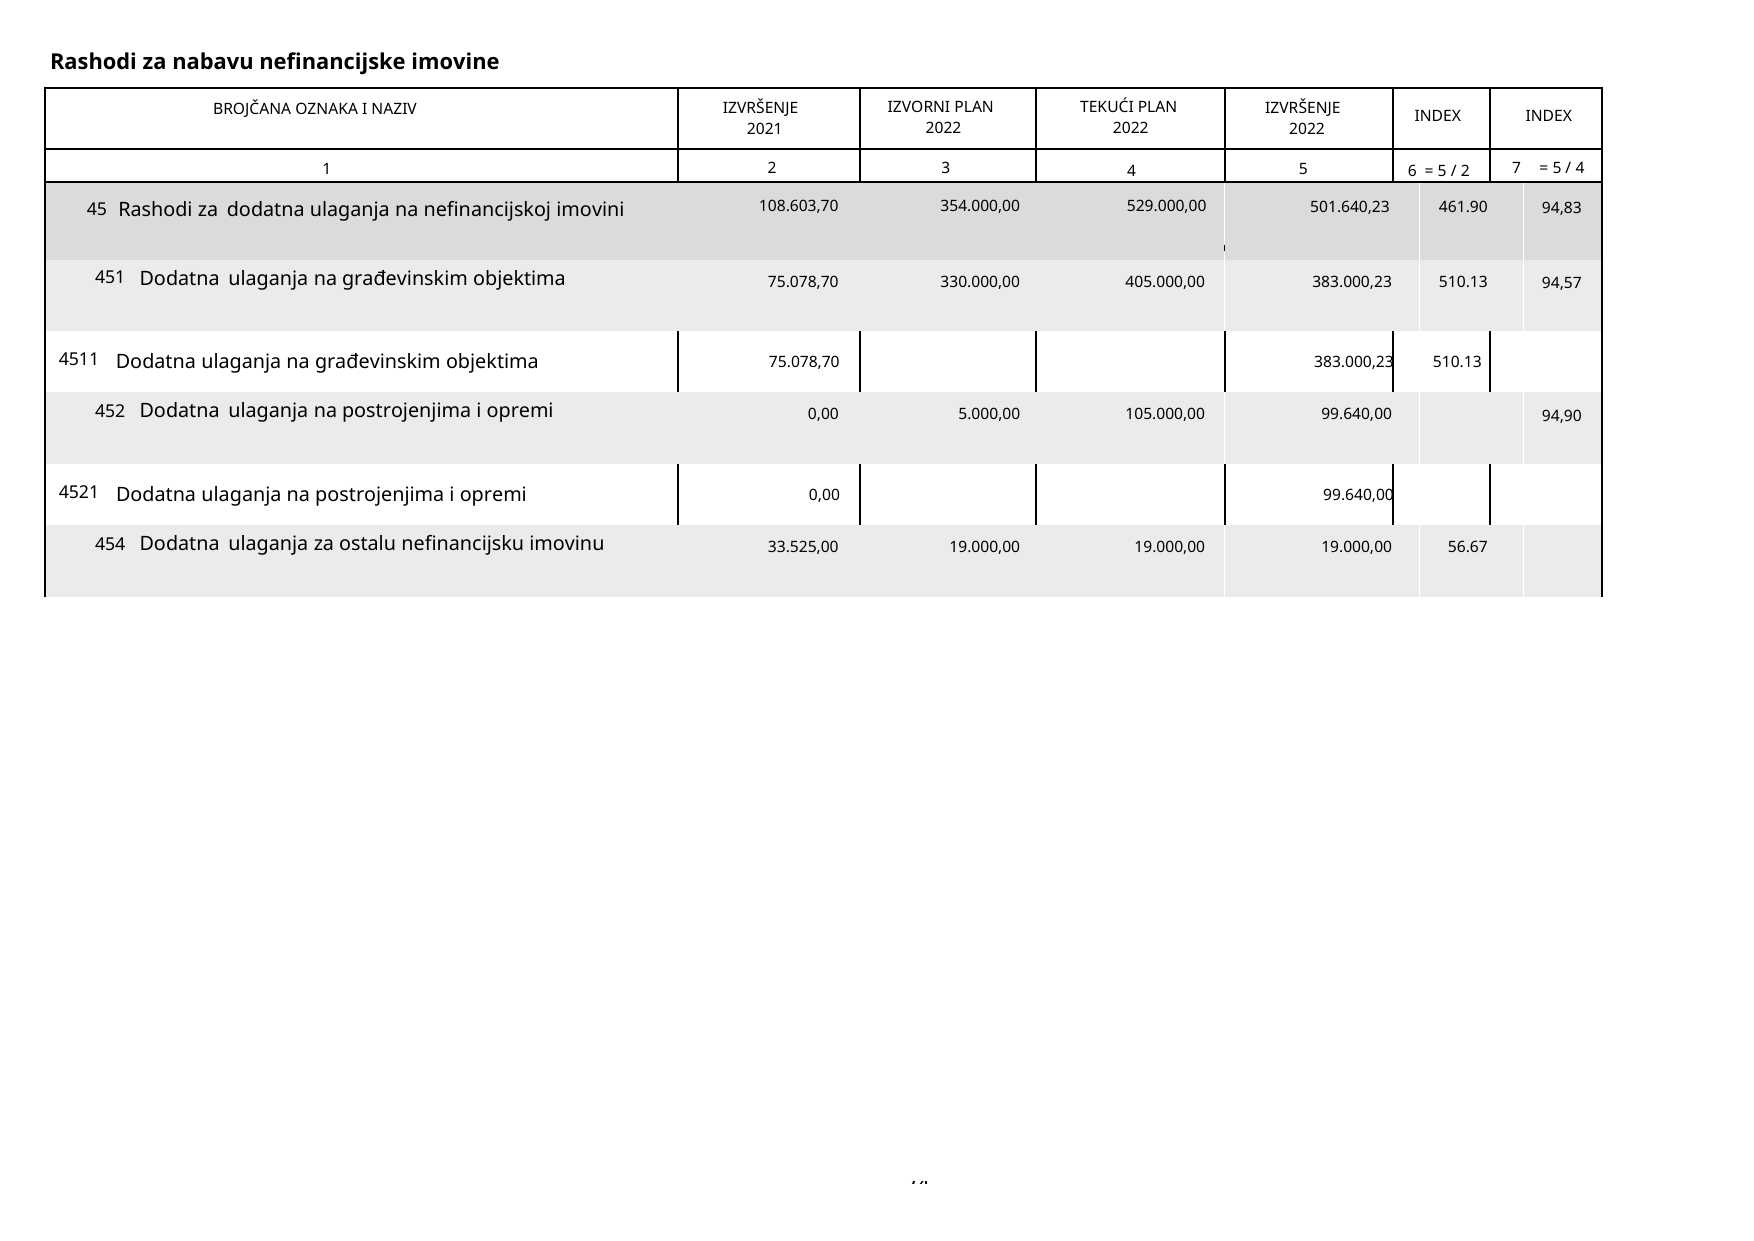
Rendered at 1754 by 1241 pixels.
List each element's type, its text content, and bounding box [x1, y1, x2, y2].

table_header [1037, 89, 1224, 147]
text Rashodi za nabavu nefinancijske imovine [50, 46, 1654, 76]
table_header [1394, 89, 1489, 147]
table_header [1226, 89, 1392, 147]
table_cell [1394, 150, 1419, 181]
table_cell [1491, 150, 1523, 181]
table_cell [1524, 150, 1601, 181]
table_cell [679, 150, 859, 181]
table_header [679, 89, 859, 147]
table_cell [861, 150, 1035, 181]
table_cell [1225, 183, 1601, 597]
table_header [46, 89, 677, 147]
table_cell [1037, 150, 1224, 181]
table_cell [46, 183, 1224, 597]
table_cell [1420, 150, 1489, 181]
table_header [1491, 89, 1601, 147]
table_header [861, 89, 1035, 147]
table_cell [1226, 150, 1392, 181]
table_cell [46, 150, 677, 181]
